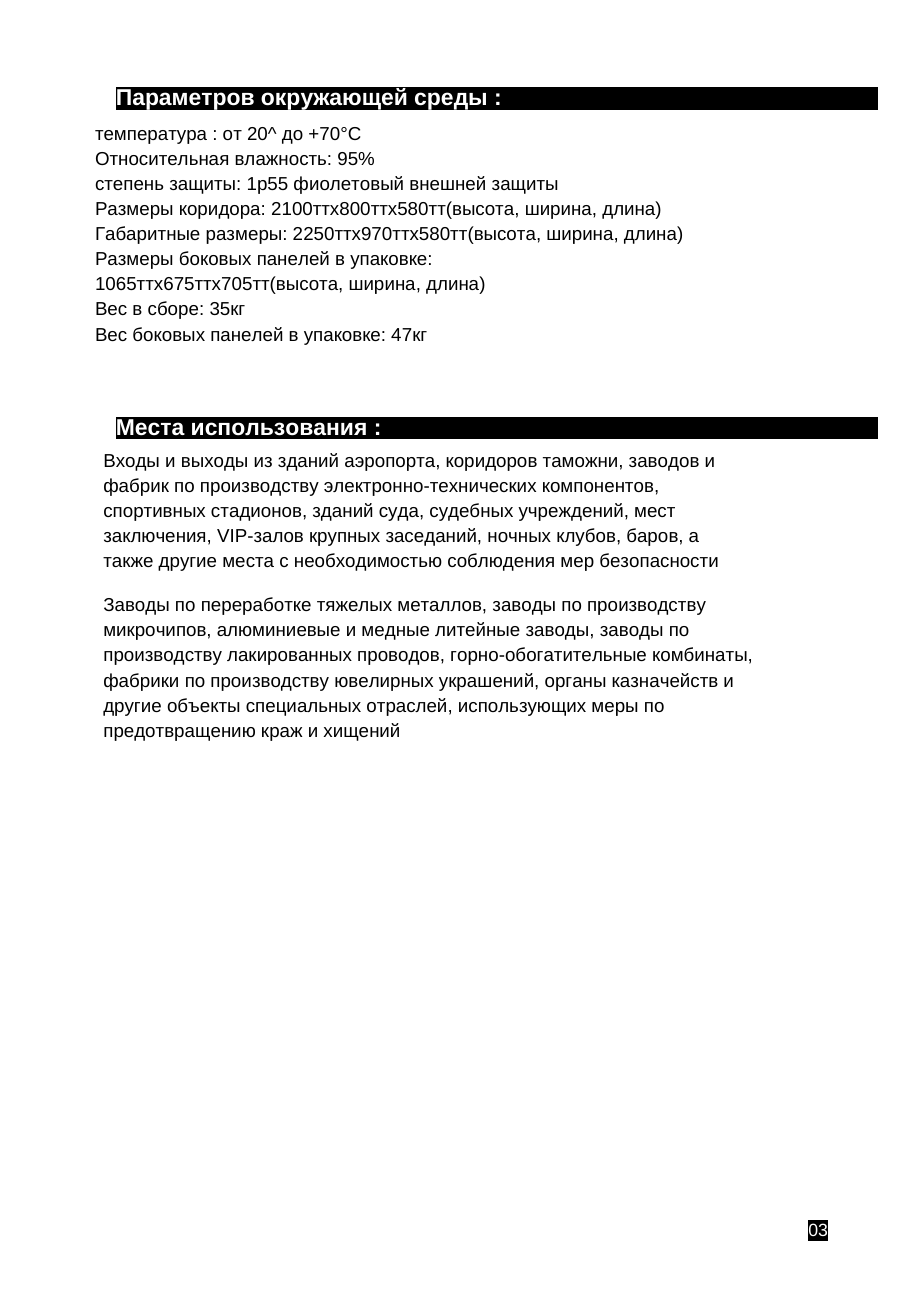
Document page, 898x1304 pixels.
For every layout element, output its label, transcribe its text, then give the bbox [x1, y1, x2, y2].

text Вес в сборе: 35кг [95, 296, 878, 321]
text 1065ттх675ттх705тт(высота, ширина, длина) [95, 271, 878, 296]
text Относительная влажность: 95% [95, 145, 878, 170]
text Параметров окружающей среды : [116, 87, 878, 110]
text Входы и выходы из зданий аэропорта, коридоров таможни, заводов и фабрик по производству электронно-технических компонентов, спортивных стадионов, зданий суда, судебных учреждений, мест заключения, VIP-залов крупных заседаний, ночных клубов, баров, а также другие места с необходимостью соблюдения мер безопасности [103, 447, 776, 573]
text Места использования : [116, 417, 878, 439]
text степень защиты: 1р55 фиолетовый внешней защиты Размеры коридора: 2100ттх800ттх580тт(высота, ширина, длина) Габаритные размеры: 2250ттх970ттх580тт(высота, ширина, длина) Размеры боковых панелей в упаковке: [95, 170, 748, 271]
text Вес боковых панелей в упаковке: 47кг [95, 321, 878, 346]
text Заводы по переработке тяжелых металлов, заводы по производству микрочипов, алюминиевые и медные литейные заводы, заводы по производству лакированных проводов, горно-обогатительные комбинаты, фабрики по производству ювелирных украшений, органы казначейств и другие объекты специальных отраслей, использующих меры по предотвращению краж и хищений [103, 592, 776, 742]
text температура : от 20^ до +70°С [95, 120, 878, 145]
